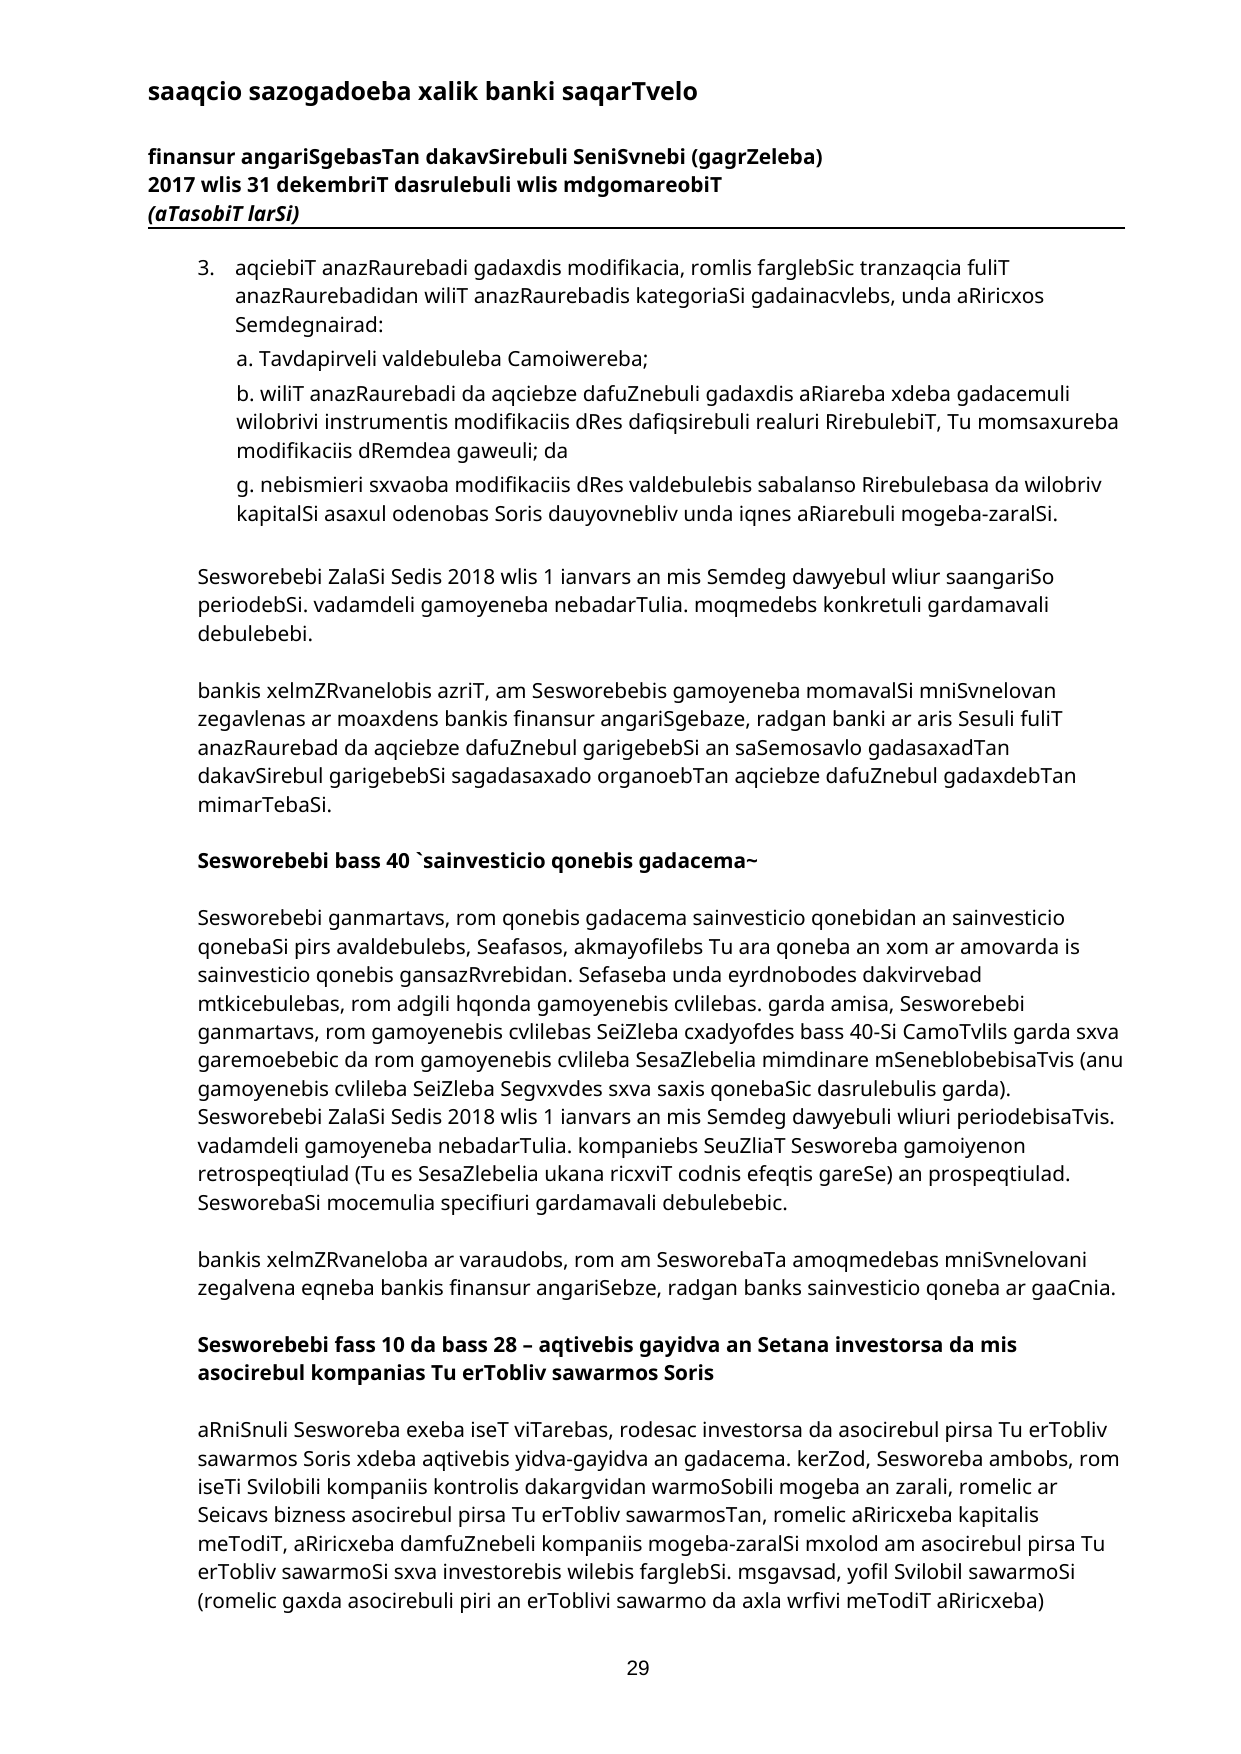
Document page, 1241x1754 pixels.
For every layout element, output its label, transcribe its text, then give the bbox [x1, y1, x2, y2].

text Sesworebebi fass 10 da bass 28 – aqtivebis gayidva an Setana investorsa da mis asocirebul kompanias Tu erTobliv sawarmos Soris [197, 1330, 1128, 1387]
text bankis xelmZRvaneloba ar varaudobs, rom am SesworebaTa amoqmedebas mniSvnelovani zegalvena eqneba bankis finansur angariSebze, radgan banks sainvesticio qoneba ar gaaCnia. [197, 1245, 1128, 1302]
text Sesworebebi ZalaSi Sedis 2018 wlis 1 ianvars an mis Semdeg dawyebuli wliuri periodebisaTvis. vadamdeli gamoyeneba nebadarTulia. kompaniebs SeuZliaT Sesworeba gamoiyenon retrospeqtiulad (Tu es SesaZlebelia ukana ricxviT codnis efeqtis gareSe) an prospeqtiulad. SesworebaSi mocemulia specifiuri gardamavali debulebebic. [197, 1102, 1128, 1216]
text Sesworebebi ZalaSi Sedis 2018 wlis 1 ianvars an mis Semdeg dawyebul wliur saangariSo periodebSi. vadamdeli gamoyeneba nebadarTulia. moqmedebs konkretuli gardamavali debulebebi. [197, 562, 1128, 647]
text Sesworebebi ganmartavs, rom qonebis gadacema sainvesticio qonebidan an sainvesticio qonebaSi pirs avaldebulebs, Seafasos, akmayofilebs Tu ara qoneba an xom ar amovarda is sainvesticio qonebis gansazRvrebidan. Sefaseba unda eyrdnobodes dakvirvebad mtkicebulebas, rom adgili hqonda gamoyenebis cvlilebas. garda amisa, Sesworebebi ganmartavs, rom gamoyenebis cvlilebas SeiZleba cxadyofdes bass 40-Si CamoTvlils garda sxva garemoebebic da rom gamoyenebis cvlileba SesaZlebelia mimdinare mSeneblobebisaTvis (anu gamoyenebis cvlileba SeiZleba Segvxvdes sxva saxis qonebaSic dasrulebulis garda). [197, 903, 1128, 1102]
text g. nebismieri sxvaoba modifikaciis dRes valdebulebis sabalanso Rirebulebasa da wilobriv kapitalSi asaxul odenobas Soris dauyovnebliv unda iqnes aRiarebuli mogeba-zaralSi. [236, 471, 1128, 527]
text Sesworebebi bass 40 `sainvesticio qonebis gadacema~ [197, 847, 1128, 875]
list aqciebiT anazRaurebadi gadaxdis modifikacia, romlis farglebSic tranzaqcia fuliT anazRaurebadidan wiliT anazRaurebadis kategoriaSi gadainacvlebs, unda aRiricxos Semdegnairad: [197, 253, 1128, 338]
text b. wiliT anazRaurebadi da aqciebze dafuZnebuli gadaxdis aRiareba xdeba gadacemuli wilobrivi instrumentis modifikaciis dRes dafiqsirebuli realuri RirebulebiT, Tu momsaxureba modifikaciis dRemdea gaweuli; da [236, 379, 1128, 464]
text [197, 1415, 1128, 1614]
text a. Tavdapirveli valdebuleba Camoiwereba; [236, 344, 1128, 373]
text bankis xelmZRvanelobis azriT, am Sesworebebis gamoyeneba momavalSi mniSvnelovan zegavlenas ar moaxdens bankis finansur angariSgebaze, radgan banki ar aris Sesuli fuliT anazRaurebad da aqciebze dafuZnebul garigebebSi an saSemosavlo gadasaxadTan dakavSirebul garigebebSi sagadasaxado organoebTan aqciebze dafuZnebul gadaxdebTan mimarTebaSi. [197, 676, 1128, 818]
